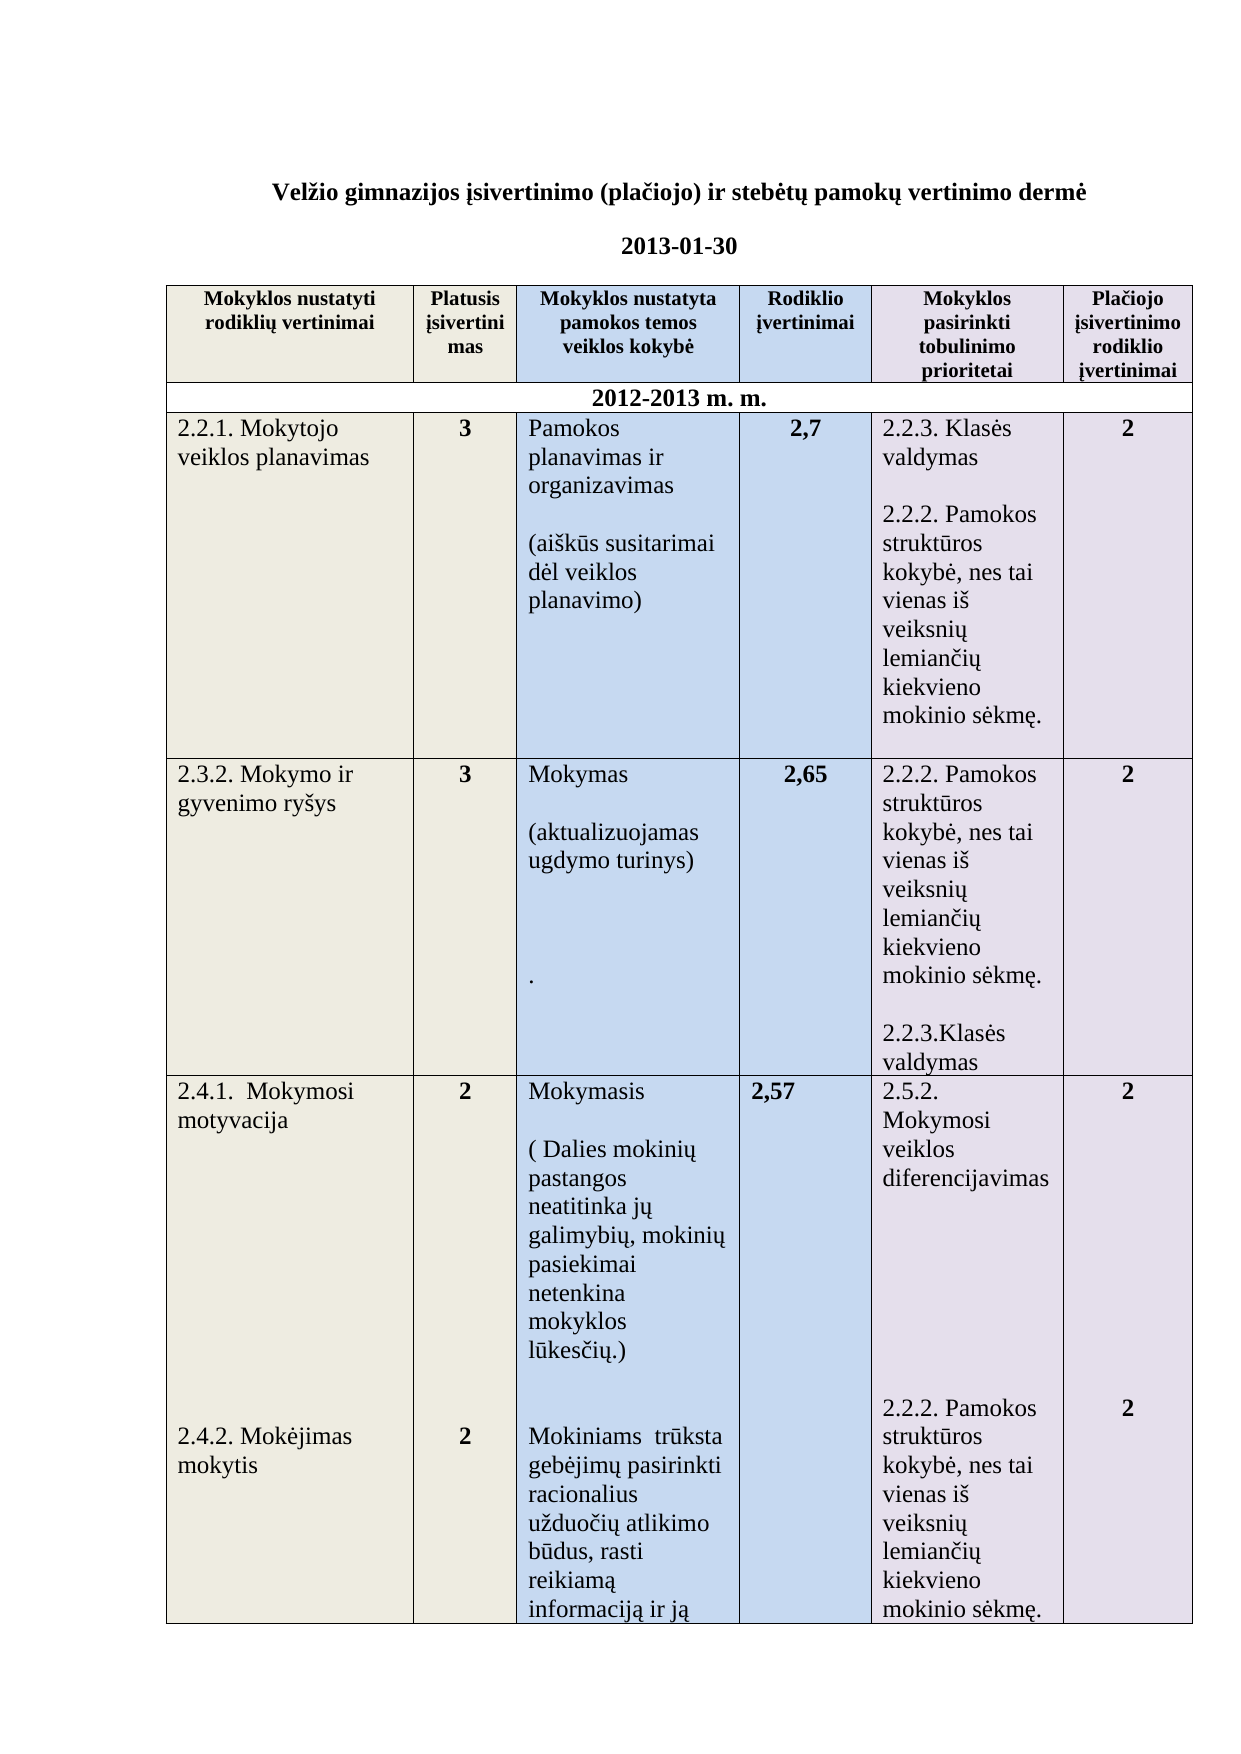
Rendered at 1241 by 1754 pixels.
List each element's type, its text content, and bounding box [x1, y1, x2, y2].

table_cell 2,65 [740, 759, 871, 1075]
table_header Mokyklos nustatyta pamokos temos veiklos kokybė [517, 286, 739, 382]
table_cell 3 [414, 759, 516, 1075]
table_cell 2 [1064, 759, 1192, 1075]
table_header Rodiklio įvertinimai [740, 286, 871, 382]
table_header Plačiojo įsivertinimo rodiklio įvertinimai [1064, 286, 1192, 382]
text 2013-01-30 [177, 231, 1181, 260]
table_cell 2.2.3. Klasės valdymas 2.2.2. Pamokos struktūros kokybė, nes tai vienas iš veiksnių lemiančių kiekvieno mokinio sėkmę. [872, 413, 1063, 758]
table_cell 2,57 [740, 1076, 871, 1623]
table_cell 3 [414, 413, 516, 758]
table_header Platusis įsivertinimas [414, 286, 516, 382]
table_cell 2 2 [414, 1076, 516, 1623]
table_cell 2012-2013 m. m. [167, 383, 1192, 412]
table_header Mokyklos pasirinkti tobulinimo prioritetai [872, 286, 1063, 382]
text Velžio gimnazijos įsivertinimo (plačiojo) ir stebėtų pamokų vertinimo dermė [177, 177, 1181, 206]
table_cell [872, 1076, 1063, 1623]
table_cell 2 2 [1064, 1076, 1192, 1623]
table_header Mokyklos nustatyti rodiklių vertinimai [167, 286, 413, 382]
table_cell 2,7 [740, 413, 871, 758]
table_cell Mokymas (aktualizuojamas ugdymo turinys) . [517, 759, 739, 1075]
table_cell 2.2.2. Pamokos struktūros kokybė, nes tai vienas iš veiksnių lemiančių kiekvieno mokinio sėkmę. 2.2.3.Klasės valdymas [872, 759, 1063, 1075]
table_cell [167, 1076, 413, 1623]
table_cell 2 [1064, 413, 1192, 758]
table_cell 2.2.1. Mokytojo veiklos planavimas [167, 413, 413, 758]
table_cell Pamokos planavimas ir organizavimas (aiškūs susitarimai dėl veiklos planavimo) [517, 413, 739, 758]
table_cell 2.3.2. Mokymo ir gyvenimo ryšys [167, 759, 413, 1075]
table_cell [517, 1076, 739, 1623]
